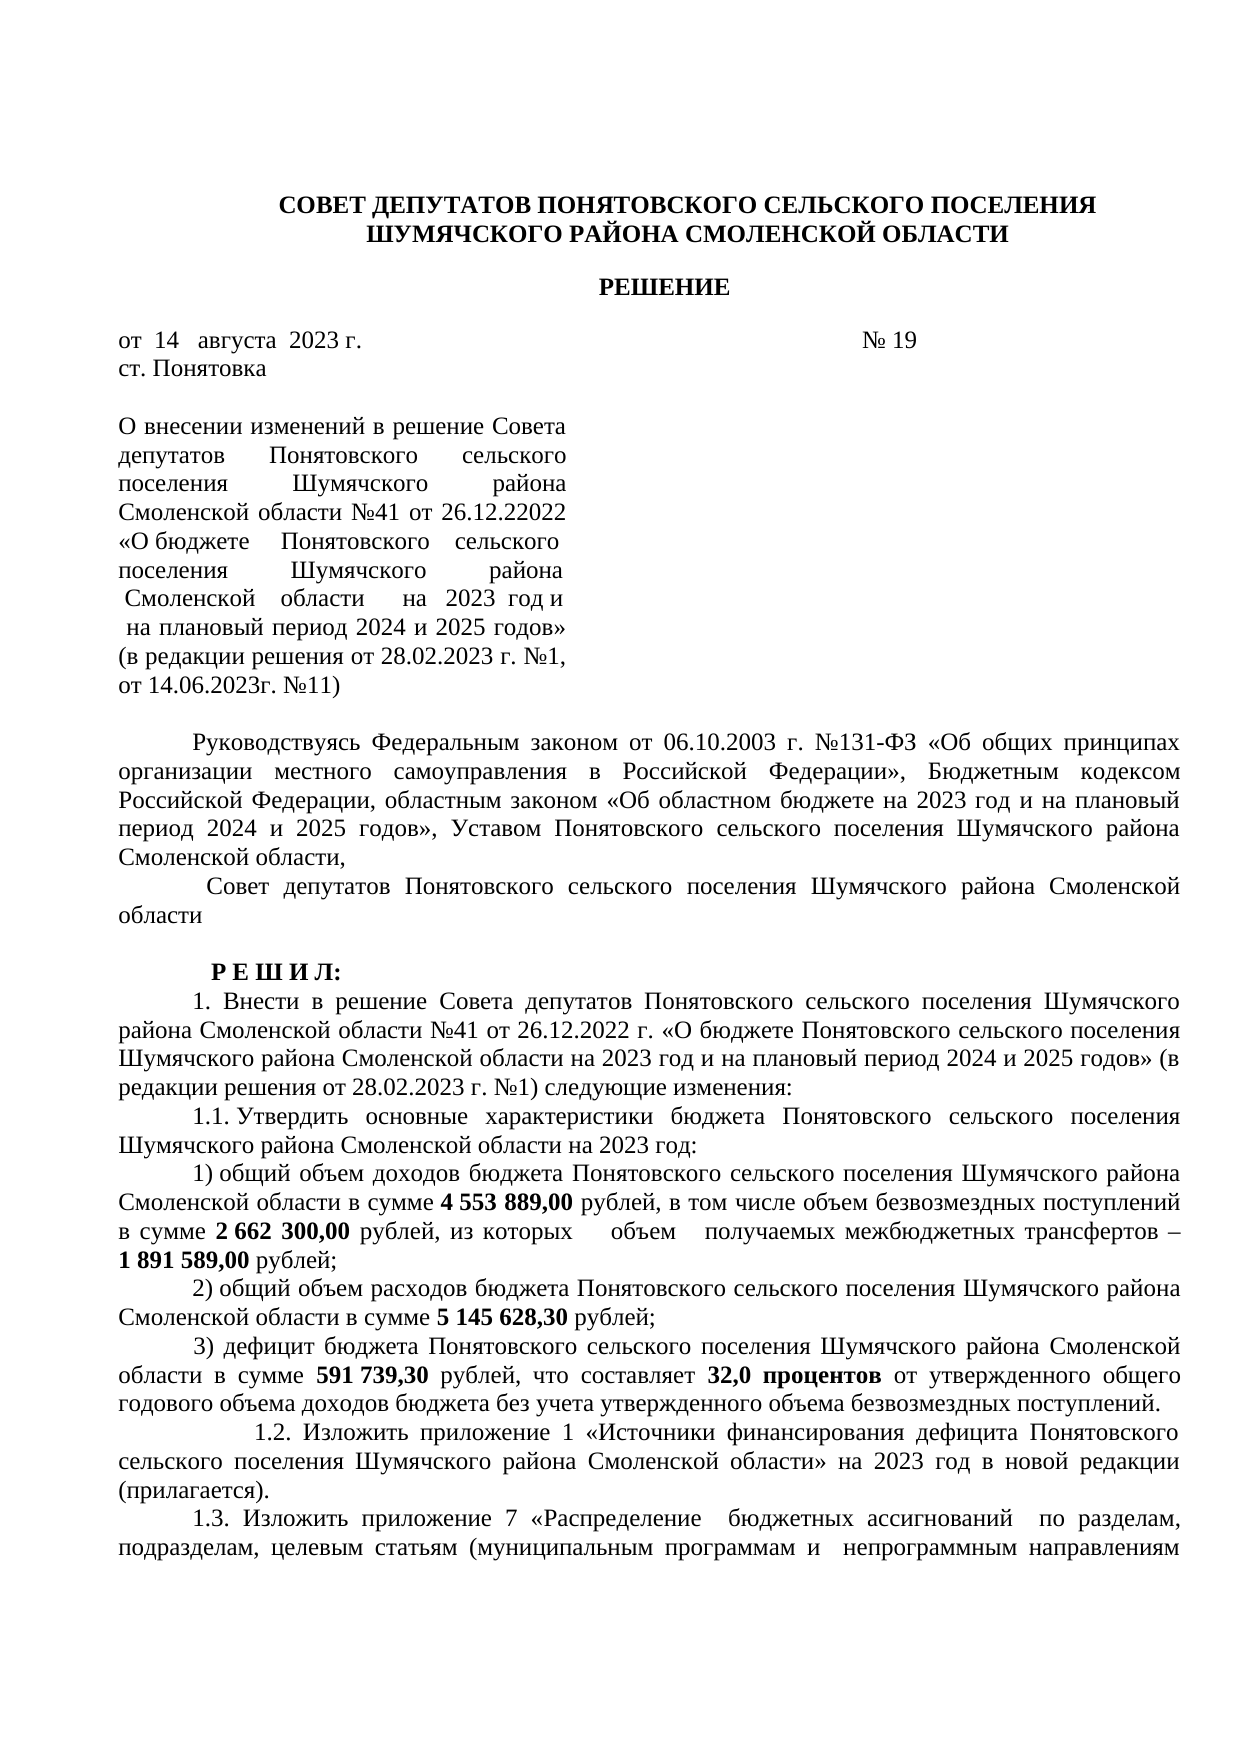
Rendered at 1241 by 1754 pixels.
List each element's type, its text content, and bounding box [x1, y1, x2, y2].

text 3) дефицит бюджета Понятовского сельского поселения Шумячского района Смоленской области в сумме 591 739,30 рублей, что составляет 32,0 процентов от утвержденного общего годового объема доходов бюджета без учета утвержденного объема безвозмездных поступлений. [118, 1331, 1181, 1417]
text 1.1. Утвердить основные характеристики бюджета Понятовского сельского поселения Шумячского района Смоленской области на 2023 год: [118, 1101, 1181, 1158]
text Р Е Ш И Л: [118, 957, 1181, 986]
table_header О внесении изменений в решение Совета депутатов Понятовского сельского поселения Шумячского района Смоленской области №41 от 26.12.22022 «О бюджете Понятовского сельского поселения Шумячского района Смоленской области на 2023 год и на плановый период 2024 и 2025 годов» (в редакции решения от 28.02.2023 г. №1, от 14.06.2023г. №11) [107, 411, 578, 698]
text 1.2. Изложить приложение 1 «Источники финансирования дефицита Понятовского сельского поселения Шумячского района Смоленской области» на 2023 год в новой редакции (прилагается). [118, 1417, 1181, 1503]
text Руководствуясь Федеральным законом от 06.10.2003 г. №131-ФЗ «Об общих принципах организации местного самоуправления в Российской Федерации», Бюджетным кодексом Российской Федерации, областным законом «Об областном бюджете на 2023 год и на плановый период 2024 и 2025 годов», Уставом Понятовского сельского поселения Шумячского района Смоленской области, [118, 727, 1181, 871]
text Совет депутатов Понятовского сельского поселения Шумячского района Смоленской области [118, 871, 1181, 928]
text ст. Понятовка [118, 353, 1181, 382]
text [118, 1503, 1181, 1561]
text 1. Внести в решение Совета депутатов Понятовского сельского поселения Шумячского района Смоленской области №41 от 26.12.2022 г. «О бюджете Понятовского сельского поселения Шумячского района Смоленской области на 2023 год и на плановый период 2024 и 2025 годов» (в редакции решения от 28.02.2023 г. №1) следующие изменения: [118, 986, 1181, 1101]
text Совет депутатов ПОНЯТОВСКОГО СЕЛЬСКОГО поселения [118, 190, 1179, 219]
text 1) общий объем доходов бюджета Понятовского сельского поселения Шумячского района Смоленской области в сумме 4 553 889,00 рублей, в том числе объем безвозмездных поступлений в сумме 2 662 300,00 рублей, из которых объем получаемых межбюджетных трансфертов – 1 891 589,00 рублей; [118, 1158, 1181, 1273]
text от 14 августа 2023 г. № 19 [118, 325, 1181, 353]
text ШУМЯЧСКОГО района Смоленской области [118, 219, 1179, 248]
subtitle РЕШЕНИЕ [118, 272, 989, 301]
text 2) общий объем расходов бюджета Понятовского сельского поселения Шумячского района Смоленской области в сумме 5 145 628,30 рублей; [118, 1273, 1181, 1331]
